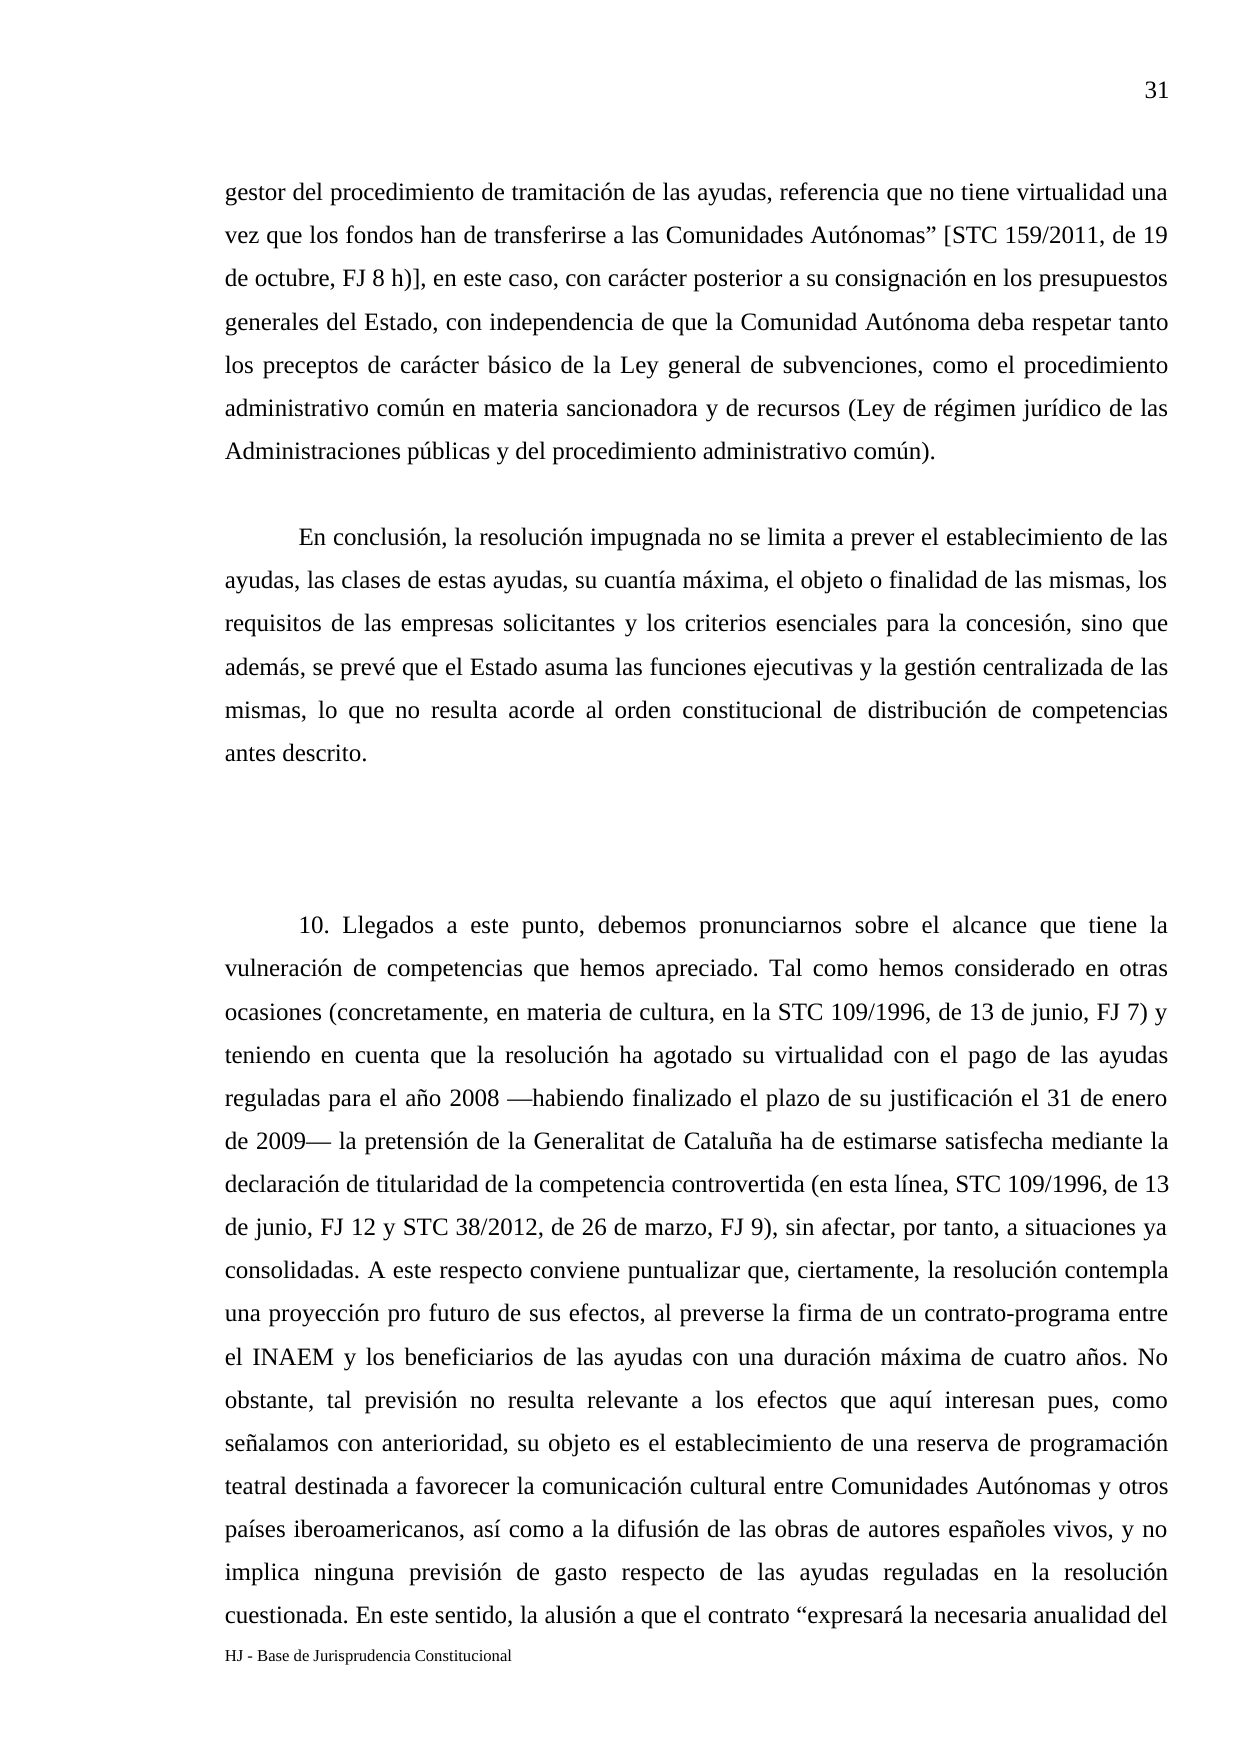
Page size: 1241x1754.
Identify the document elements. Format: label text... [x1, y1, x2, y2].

text En conclusión, la resolución impugnada no se limita a prever el establecimiento de las ayudas, las clases de estas ayudas, su cuantía máxima, el objeto o finalidad de las mismas, los requisitos de las empresas solicitantes y los criterios esenciales para la concesión, sino que además, se prevé que el Estado asuma las funciones ejecutivas y la gestión centralizada de las mismas, lo que no resulta acorde al orden constitucional de distribución de competencias antes descrito. [224, 522, 1169, 767]
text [224, 910, 1169, 1629]
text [224, 177, 1169, 465]
